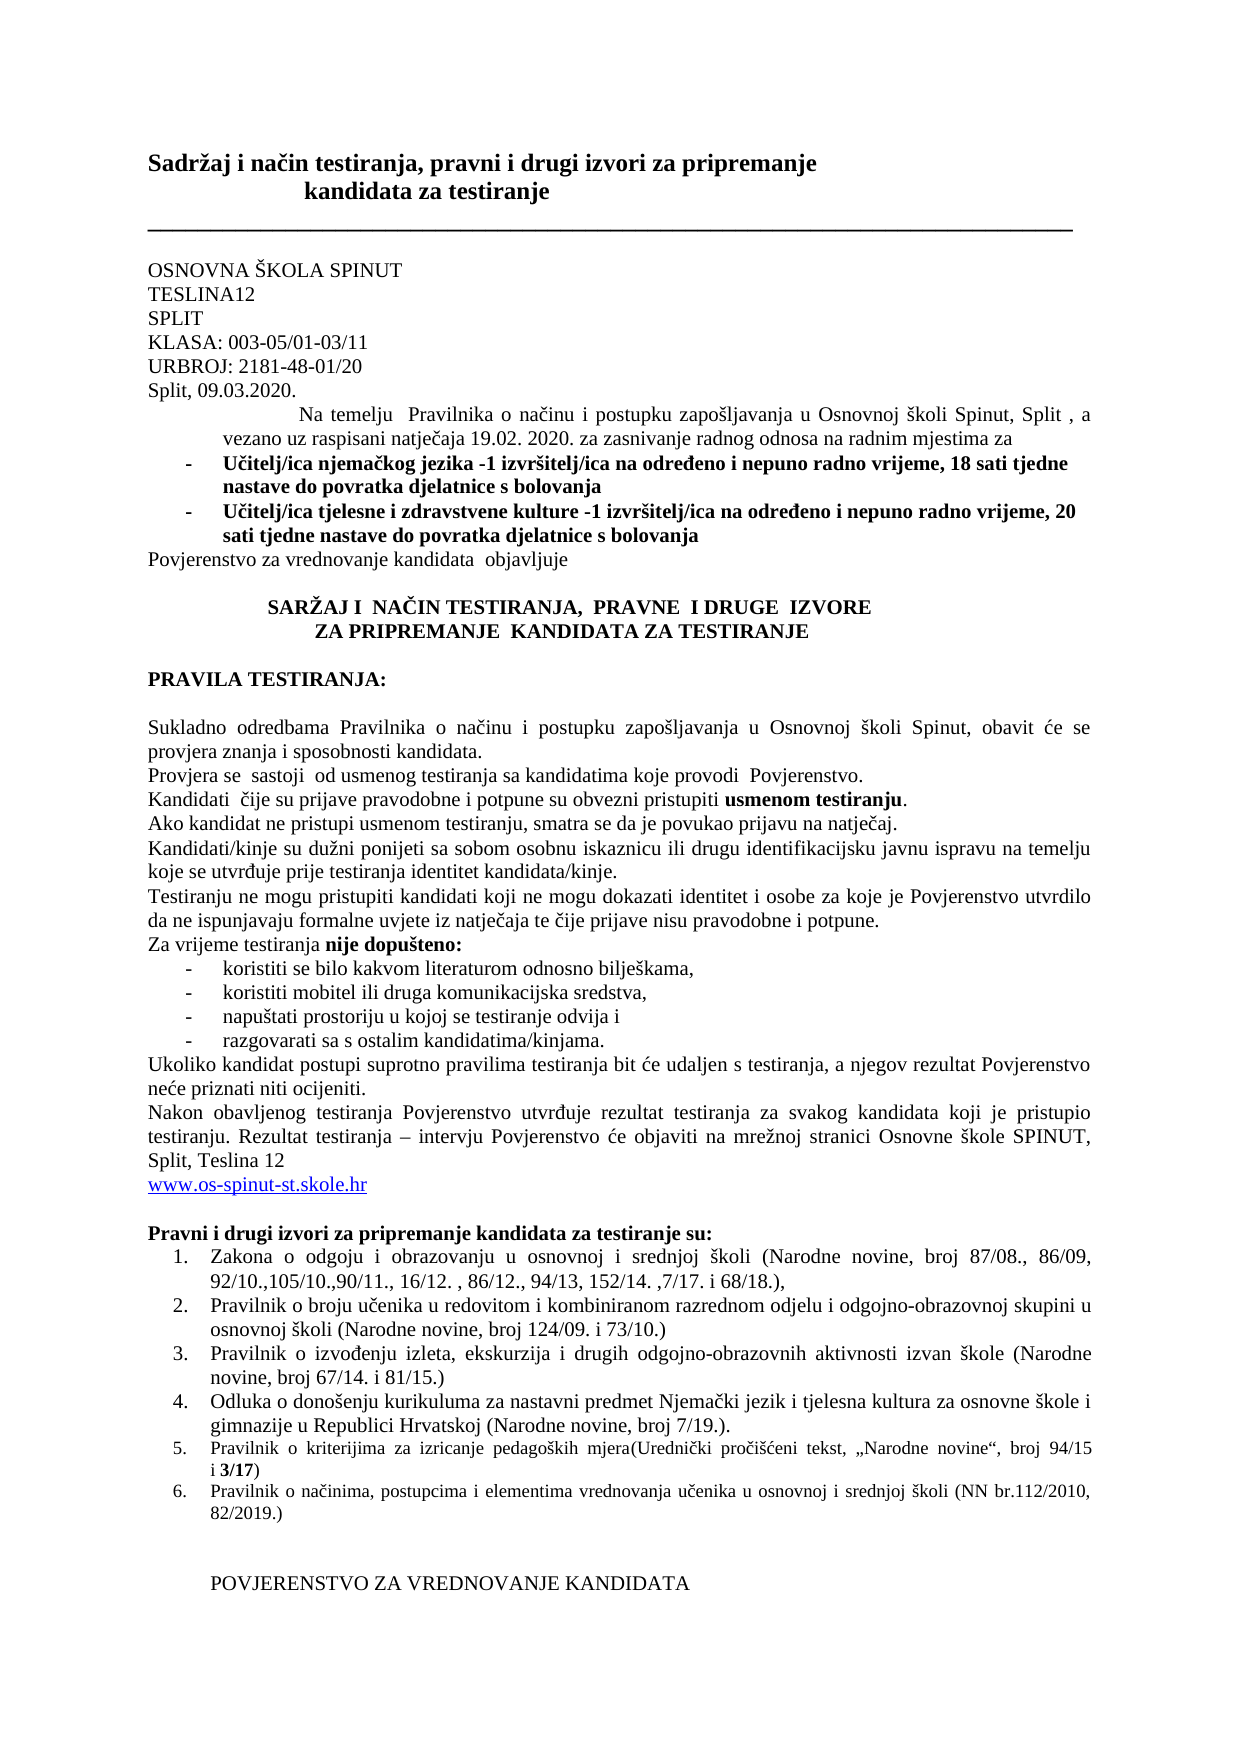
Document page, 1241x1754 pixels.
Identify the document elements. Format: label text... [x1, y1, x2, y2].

list Na temelju Pravilnika o načinu i postupku zapošljavanja u Osnovnoj školi Spinut, Split , a vezano uz raspisani natječaja 19.02. 2020. za zasnivanje radnog odnosa na radnim mjestima za [223, 402, 1093, 450]
text Split, 09.03.2020. [148, 378, 1093, 402]
text Pravni i drugi izvori za pripremanje kandidata za testiranje su: [148, 1220, 1093, 1244]
text ZA PRIPREMANJE KANDIDATA ZA TESTIRANJE [148, 619, 1093, 643]
text KLASA: 003-05/01-03/11 [148, 330, 1093, 354]
list Učitelj/ica tjelesne i zdravstvene kulture -1 izvršitelj/ica na određeno i nepuno radno vrijeme, 20 sati tjedne nastave do povratka djelatnice s bolovanja [185, 498, 1093, 547]
text Sukladno odredbama Pravilnika o načinu i postupku zapošljavanja u Osnovnoj školi Spinut, obavit će se provjera znanja i sposobnosti kandidata. [148, 715, 1093, 763]
text URBROJ: 2181-48-01/20 [148, 354, 1093, 378]
text PRAVILA TESTIRANJA: [148, 667, 1093, 691]
text SPLIT [148, 306, 1093, 330]
text OSNOVNA ŠKOLA SPINUT [148, 258, 1093, 282]
text Nakon obavljenog testiranja Povjerenstvo utvrđuje rezultat testiranja za svakog kandidata koji je pristupio testiranju. Rezultat testiranja – intervju Povjerenstvo će objaviti na mrežnoj stranici Osnovne škole SPINUT, Split, Teslina 12 [148, 1100, 1093, 1172]
list Zakona o odgoju i obrazovanju u osnovnoj i srednjoj školi (Narodne novine, broj 87/08., 86/09, 92/10.,105/10.,90/11., 16/12. , 86/12., 94/13, 152/14. ,7/17. i 68/18.), [173, 1244, 1093, 1293]
text TESLINA12 [148, 282, 1093, 306]
text POVJERENSTVO ZA VREDNOVANJE KANDIDATA [210, 1571, 1093, 1595]
list Učitelj/ica njemačkog jezika -1 izvršitelj/ica na određeno i nepuno radno vrijeme, 18 sati tjedne nastave do povratka djelatnice s bolovanja [185, 450, 1093, 498]
list Pravilnik o načinima, postupcima i elementima vrednovanja učenika u osnovnoj i srednjoj školi (NN br.112/2010, 82/2019.) [173, 1480, 1093, 1523]
text kandidata za testiranje [148, 176, 1093, 205]
list napuštati prostoriju u kojoj se testiranje odvija i [185, 1004, 1093, 1028]
text Ukoliko kandidat postupi suprotno pravilima testiranja bit će udaljen s testiranja, a njegov rezultat Povjerenstvo neće priznati niti ocijeniti. [148, 1052, 1093, 1100]
list Pravilnik o kriterijima za izricanje pedagoških mjera(Urednički pročišćeni tekst, „Narodne novine“, broj 94/15 i 3/17) [173, 1437, 1093, 1480]
list koristiti se bilo kakvom literaturom odnosno bilješkama, [185, 956, 1093, 980]
list Pravilnik o izvođenju izleta, ekskurzija i drugih odgojno-obrazovnih aktivnosti izvan škole (Narodne novine, broj 67/14. i 81/15.) [173, 1341, 1093, 1389]
text __________________________________________________________________________ [148, 205, 1093, 234]
text Ako kandidat ne pristupi usmenom testiranju, smatra se da je povukao prijavu na natječaj. [148, 811, 1093, 835]
list razgovarati sa s ostalim kandidatima/kinjama. [185, 1028, 1093, 1052]
text Za vrijeme testiranja nije dopušteno: [148, 932, 1093, 956]
text Sadržaj i način testiranja, pravni i drugi izvori za pripremanje [148, 148, 1093, 176]
list koristiti mobitel ili druga komunikacijska sredstva, [185, 980, 1093, 1004]
text Testiranju ne mogu pristupiti kandidati koji ne mogu dokazati identitet i osobe za koje je Povjerenstvo utvrdilo da ne ispunjavaju formalne uvjete iz natječaja te čije prijave nisu pravodobne i potpune. [148, 883, 1093, 932]
list Odluka o donošenju kurikuluma za nastavni predmet Njemački jezik i tjelesna kultura za osnovne škole i gimnazije u Republici Hrvatskoj (Narodne novine, broj 7/19.). [173, 1389, 1093, 1437]
text Provjera se sastoji od usmenog testiranja sa kandidatima koje provodi Povjerenstvo. [148, 763, 1093, 787]
text www.os-spinut-st.skole.hr [148, 1172, 1093, 1196]
text Kandidati čije su prijave pravodobne i potpune su obvezni pristupiti usmenom testiranju. [148, 787, 1093, 811]
text Povjerenstvo za vrednovanje kandidata objavljuje [148, 547, 1093, 571]
text Kandidati/kinje su dužni ponijeti sa sobom osobnu iskaznicu ili drugu identifikacijsku javnu ispravu na temelju koje se utvrđuje prije testiranja identitet kandidata/kinje. [148, 835, 1093, 883]
text SARŽAJ I NAČIN TESTIRANJA, PRAVNE I DRUGE IZVORE [148, 595, 1093, 619]
list Pravilnik o broju učenika u redovitom i kombiniranom razrednom odjelu i odgojno-obrazovnoj skupini u osnovnoj školi (Narodne novine, broj 124/09. i 73/10.) [173, 1293, 1093, 1341]
